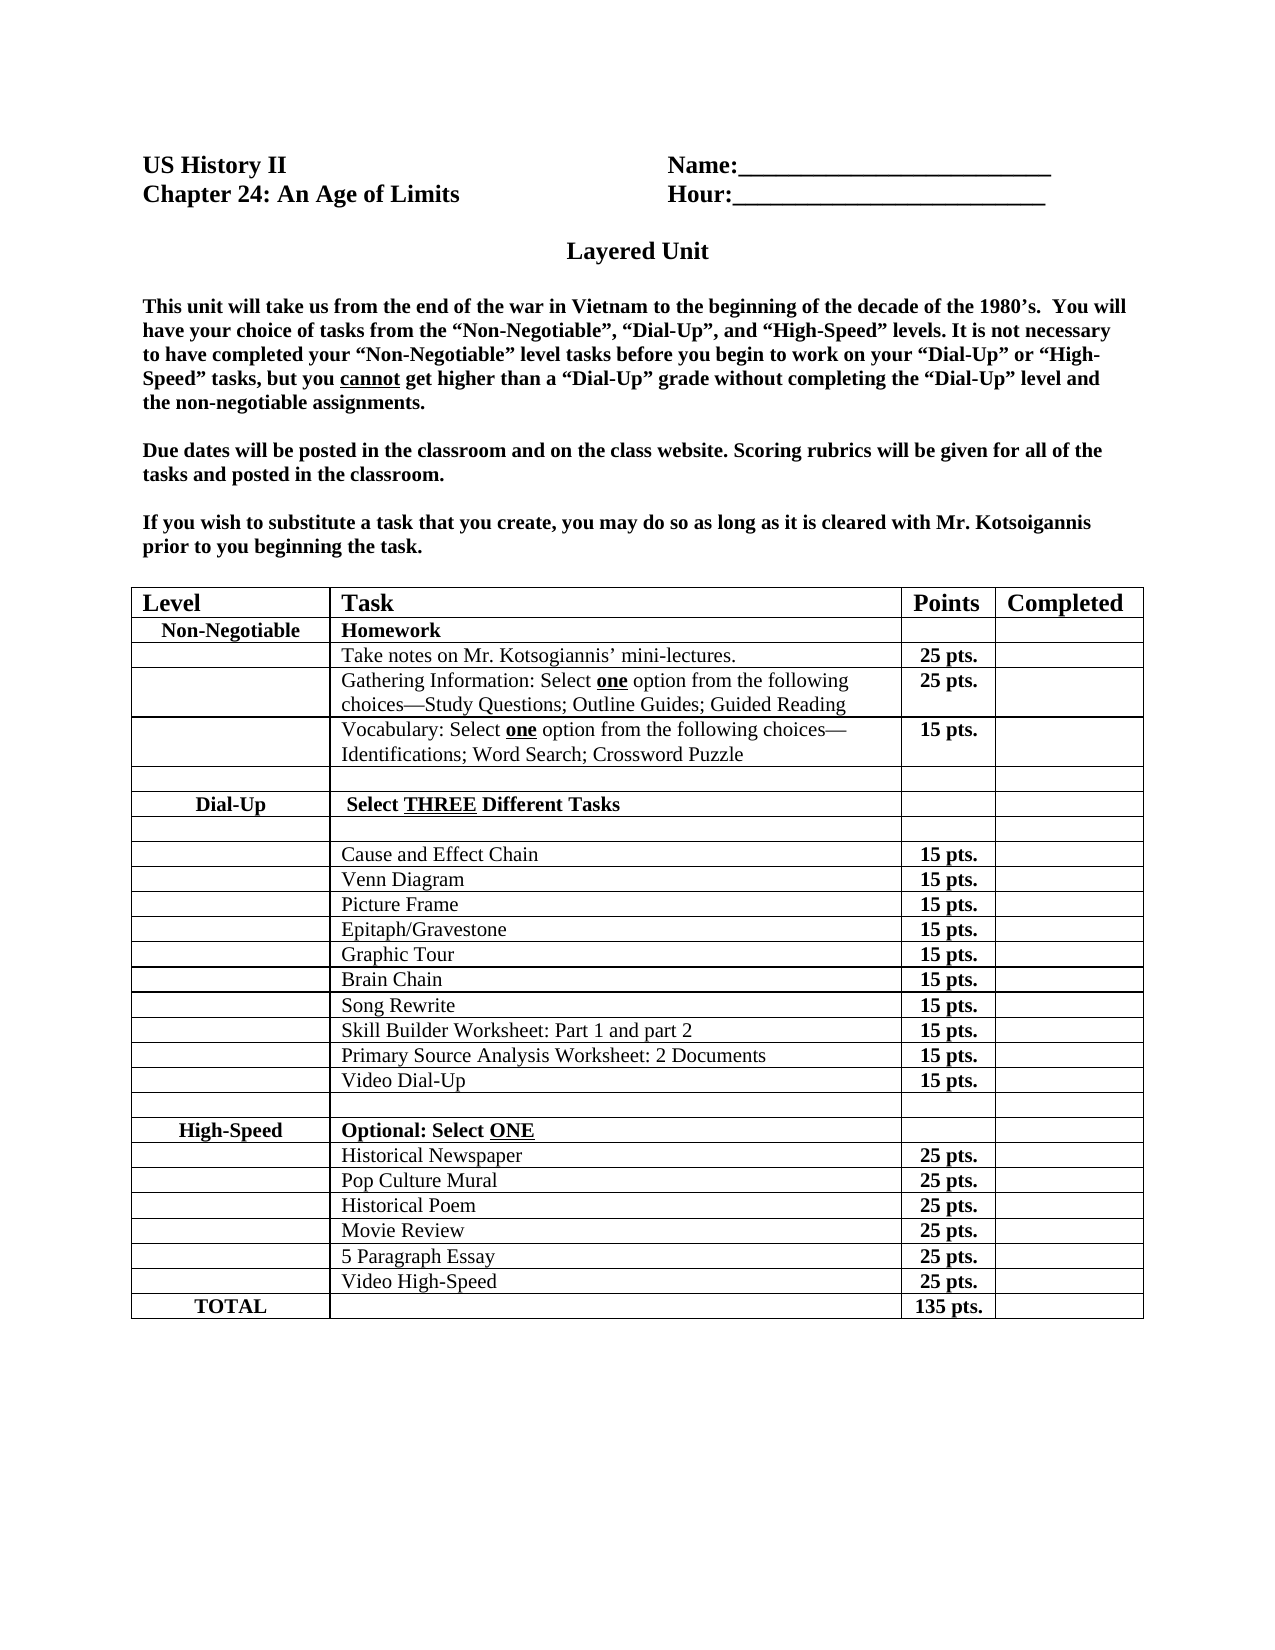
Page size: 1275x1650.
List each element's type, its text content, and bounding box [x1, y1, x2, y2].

table_cell Select THREE Different Tasks [331, 792, 901, 816]
text This unit will take us from the end of the war in to the beginning of the decade of the 1980’s. You will have your choice of tasks from the “Non-Negotiable”, “Dial-Up”, and “High-Speed” levels. It is not necessary to have completed your “Non-Negotiable” level tasks before you begin to work on your “Dial-Up” or “High-Speed” tasks, but you cannot get higher than a “Dial-Up” grade without completing the “Dial-Up” level and the non-negotiable assignments. [142, 294, 1132, 414]
table_cell Picture Frame [331, 892, 901, 916]
table_cell [996, 1269, 1143, 1293]
table_cell [902, 1118, 995, 1142]
table_cell [132, 718, 329, 766]
table_cell [902, 618, 995, 642]
table_cell [996, 618, 1143, 642]
table_cell Take notes on Mr. Kotsogiannis’ mini-lectures. [331, 643, 901, 667]
text Layered Unit [142, 236, 1132, 265]
table_cell [132, 1219, 329, 1242]
table_cell Brain Chain [331, 968, 901, 991]
table_cell [996, 718, 1143, 766]
table_cell [132, 1143, 329, 1167]
table_cell [996, 917, 1143, 941]
table_cell [996, 1219, 1143, 1242]
table_cell [902, 767, 995, 791]
table_cell [996, 842, 1143, 866]
table_cell 25 pts. [902, 668, 995, 716]
table_cell [132, 1018, 329, 1042]
table_cell [996, 1143, 1143, 1167]
table_cell [331, 1294, 901, 1318]
table_cell [132, 1093, 329, 1117]
table_cell Vocabulary: Select one option from the following choices—Identifications; Word Search; Crossword Puzzle [331, 718, 901, 766]
table_cell Video High-Speed [331, 1269, 901, 1293]
table_cell [132, 817, 329, 841]
table_cell Homework [331, 618, 901, 642]
table_cell 5 Paragraph Essay [331, 1244, 901, 1268]
table_cell Epitaph/Gravestone [331, 917, 901, 941]
table_cell [331, 1093, 901, 1117]
table_header Level [132, 588, 329, 617]
table_cell 15 pts. [902, 892, 995, 916]
table_cell [996, 643, 1143, 667]
table_cell 15 pts. [902, 993, 995, 1017]
table_cell 25 pts. [902, 1244, 995, 1268]
table_cell 135 pts. [902, 1294, 995, 1318]
table_cell Primary Source Analysis Worksheet: 2 Documents [331, 1043, 901, 1067]
table_cell [996, 767, 1143, 791]
table_cell [132, 867, 329, 891]
text Due dates will be posted in the classroom and on the class website. Scoring rubrics will be given for all of the tasks and posted in the classroom. [142, 438, 1132, 486]
table_cell 25 pts. [902, 1168, 995, 1192]
text If you wish to substitute a task that you create, you may do so as long as it is cleared with Mr. Kotsoigannis prior to you beginning the task. [142, 510, 1132, 558]
table_cell [996, 1193, 1143, 1217]
table_cell 25 pts. [902, 643, 995, 667]
table_cell Dial-Up [132, 792, 329, 816]
table_header Points [902, 588, 995, 617]
text US History II Name:_________________________ [142, 150, 1132, 179]
table_cell [902, 1093, 995, 1117]
table_cell Gathering Information: Select one option from the following choices—Study Questions; Outline Guides; Guided Reading [331, 668, 901, 716]
table_cell 25 pts. [902, 1193, 995, 1217]
table_cell High-Speed [132, 1118, 329, 1142]
table_cell [996, 1093, 1143, 1117]
table_cell [996, 792, 1143, 816]
table_cell Venn Diagram [331, 867, 901, 891]
table_cell 15 pts. [902, 1068, 995, 1092]
table_cell [132, 892, 329, 916]
table_cell Non-Negotiable [132, 618, 329, 642]
table_cell [132, 1244, 329, 1268]
table_cell Cause and Effect Chain [331, 842, 901, 866]
table_cell Pop Culture Mural [331, 1168, 901, 1192]
table_cell Graphic Tour [331, 942, 901, 966]
table_cell 25 pts. [902, 1269, 995, 1293]
table_cell [132, 917, 329, 941]
table_cell 15 pts. [902, 867, 995, 891]
table_cell [132, 842, 329, 866]
table_cell [996, 867, 1143, 891]
table_cell [996, 1294, 1143, 1318]
table_cell [996, 993, 1143, 1017]
table_cell 15 pts. [902, 718, 995, 766]
table_cell [132, 942, 329, 966]
table_cell [132, 968, 329, 991]
table_cell [132, 1068, 329, 1092]
table_cell 25 pts. [902, 1219, 995, 1242]
table_cell [132, 993, 329, 1017]
table_cell Movie Review [331, 1219, 901, 1242]
table_cell 15 pts. [902, 942, 995, 966]
table_cell [132, 1193, 329, 1217]
table_cell 15 pts. [902, 842, 995, 866]
table_cell [996, 817, 1143, 841]
table_cell [996, 1018, 1143, 1042]
table_cell [132, 1168, 329, 1192]
table_cell [132, 1269, 329, 1293]
table_cell [996, 1043, 1143, 1067]
table_cell [132, 1043, 329, 1067]
table_cell 15 pts. [902, 1043, 995, 1067]
table_cell 15 pts. [902, 968, 995, 991]
table_cell [132, 668, 329, 716]
table_cell [996, 1118, 1143, 1142]
table_cell Optional: Select ONE [331, 1118, 901, 1142]
table_cell [996, 968, 1143, 991]
table_cell [331, 767, 901, 791]
table_cell Video Dial-Up [331, 1068, 901, 1092]
table_cell Historical Poem [331, 1193, 901, 1217]
table_cell [902, 817, 995, 841]
table_cell 25 pts. [902, 1143, 995, 1167]
table_cell [996, 892, 1143, 916]
table_header Completed [996, 588, 1143, 617]
table_cell [132, 767, 329, 791]
table_cell [996, 1168, 1143, 1192]
table_cell [996, 1068, 1143, 1092]
table_cell [996, 942, 1143, 966]
text Chapter 24: An Age of Limits Hour:_________________________ [142, 179, 1132, 207]
table_cell TOTAL [132, 1294, 329, 1318]
table_cell [996, 1244, 1143, 1268]
table_cell Historical Newspaper [331, 1143, 901, 1167]
table_cell [331, 817, 901, 841]
table_cell [996, 668, 1143, 716]
table_cell [132, 643, 329, 667]
table_cell 15 pts. [902, 1018, 995, 1042]
table_cell 15 pts. [902, 917, 995, 941]
table_header Task [331, 588, 901, 617]
table_cell [902, 792, 995, 816]
table_cell Skill Builder Worksheet: Part 1 and part 2 [331, 1018, 901, 1042]
table_cell Song Rewrite [331, 993, 901, 1017]
